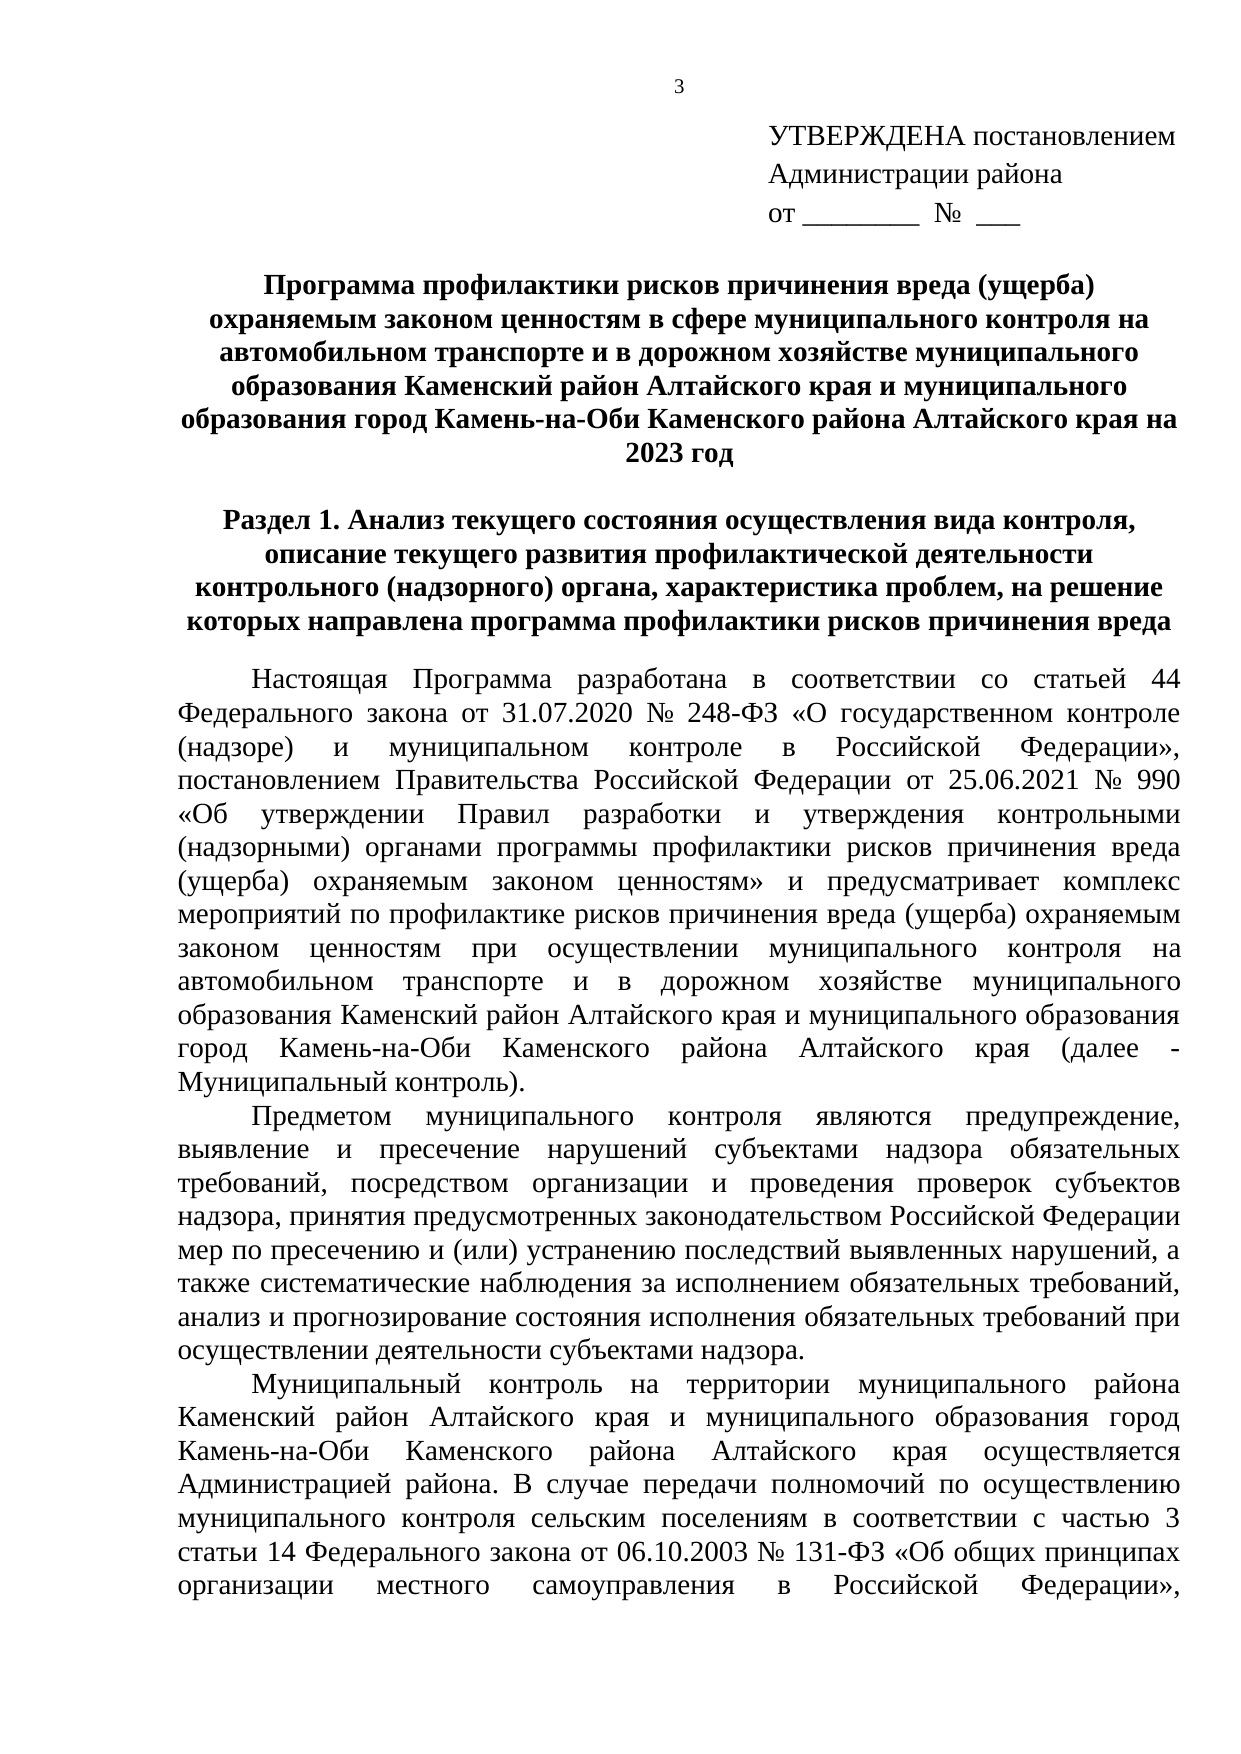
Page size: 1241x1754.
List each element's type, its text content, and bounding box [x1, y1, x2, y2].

text Настоящая Программа разработана в соответствии со статьей 44 Федерального закона от 31.07.2020 № 248-ФЗ «О государственном контроле (надзоре) и муниципальном контроле в Российской Федерации», постановлением Правительства Российской Федерации от 25.06.2021 № 990 «Об утверждении Правил разработки и утверждения контрольными (надзорными) органами программы профилактики рисков причинения вреда (ущерба) охраняемым законом ценностям» и предусматривает комплекс мероприятий по профилактике рисков причинения вреда (ущерба) охраняемым законом ценностям при осуществлении муниципального контроля на автомобильном транспорте и в дорожном хозяйстве муниципального образования Каменский район Алтайского края и муниципального образования город Камень-на-Оби Каменского района Алтайского края (далее - Муниципальный контроль). [177, 662, 1181, 1098]
text Программа профилактики рисков причинения вреда (ущерба) охраняемым законом ценностям в сфере муниципального контроля на автомобильном транспорте и в дорожном хозяйстве муниципального образования Каменский район Алтайского края и муниципального образования город Камень-на-Оби Каменского района Алтайского края на 2023 год [177, 267, 1181, 468]
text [177, 1366, 1181, 1601]
text от ________ № ___ [768, 195, 1181, 229]
text Раздел 1. Анализ текущего состояния осуществления вида контроля, описание текущего развития профилактической деятельности контрольного (надзорного) органа, характеристика проблем, на решение которых направлена программа профилактики рисков причинения вреда [177, 502, 1181, 636]
text УТВЕРЖДЕНА постановлением [768, 118, 1181, 152]
text Предметом муниципального контроля являются предупреждение, выявление и пресечение нарушений субъектами надзора обязательных требований, посредством организации и проведения проверок субъектов надзора, принятия предусмотренных законодательством Российской Федерации мер по пресечению и (или) устранению последствий выявленных нарушений, а также систематические наблюдения за исполнением обязательных требований, анализ и прогнозирование состояния исполнения обязательных требований при осуществлении деятельности субъектами надзора. [177, 1098, 1181, 1366]
text Администрации района [768, 157, 1181, 190]
